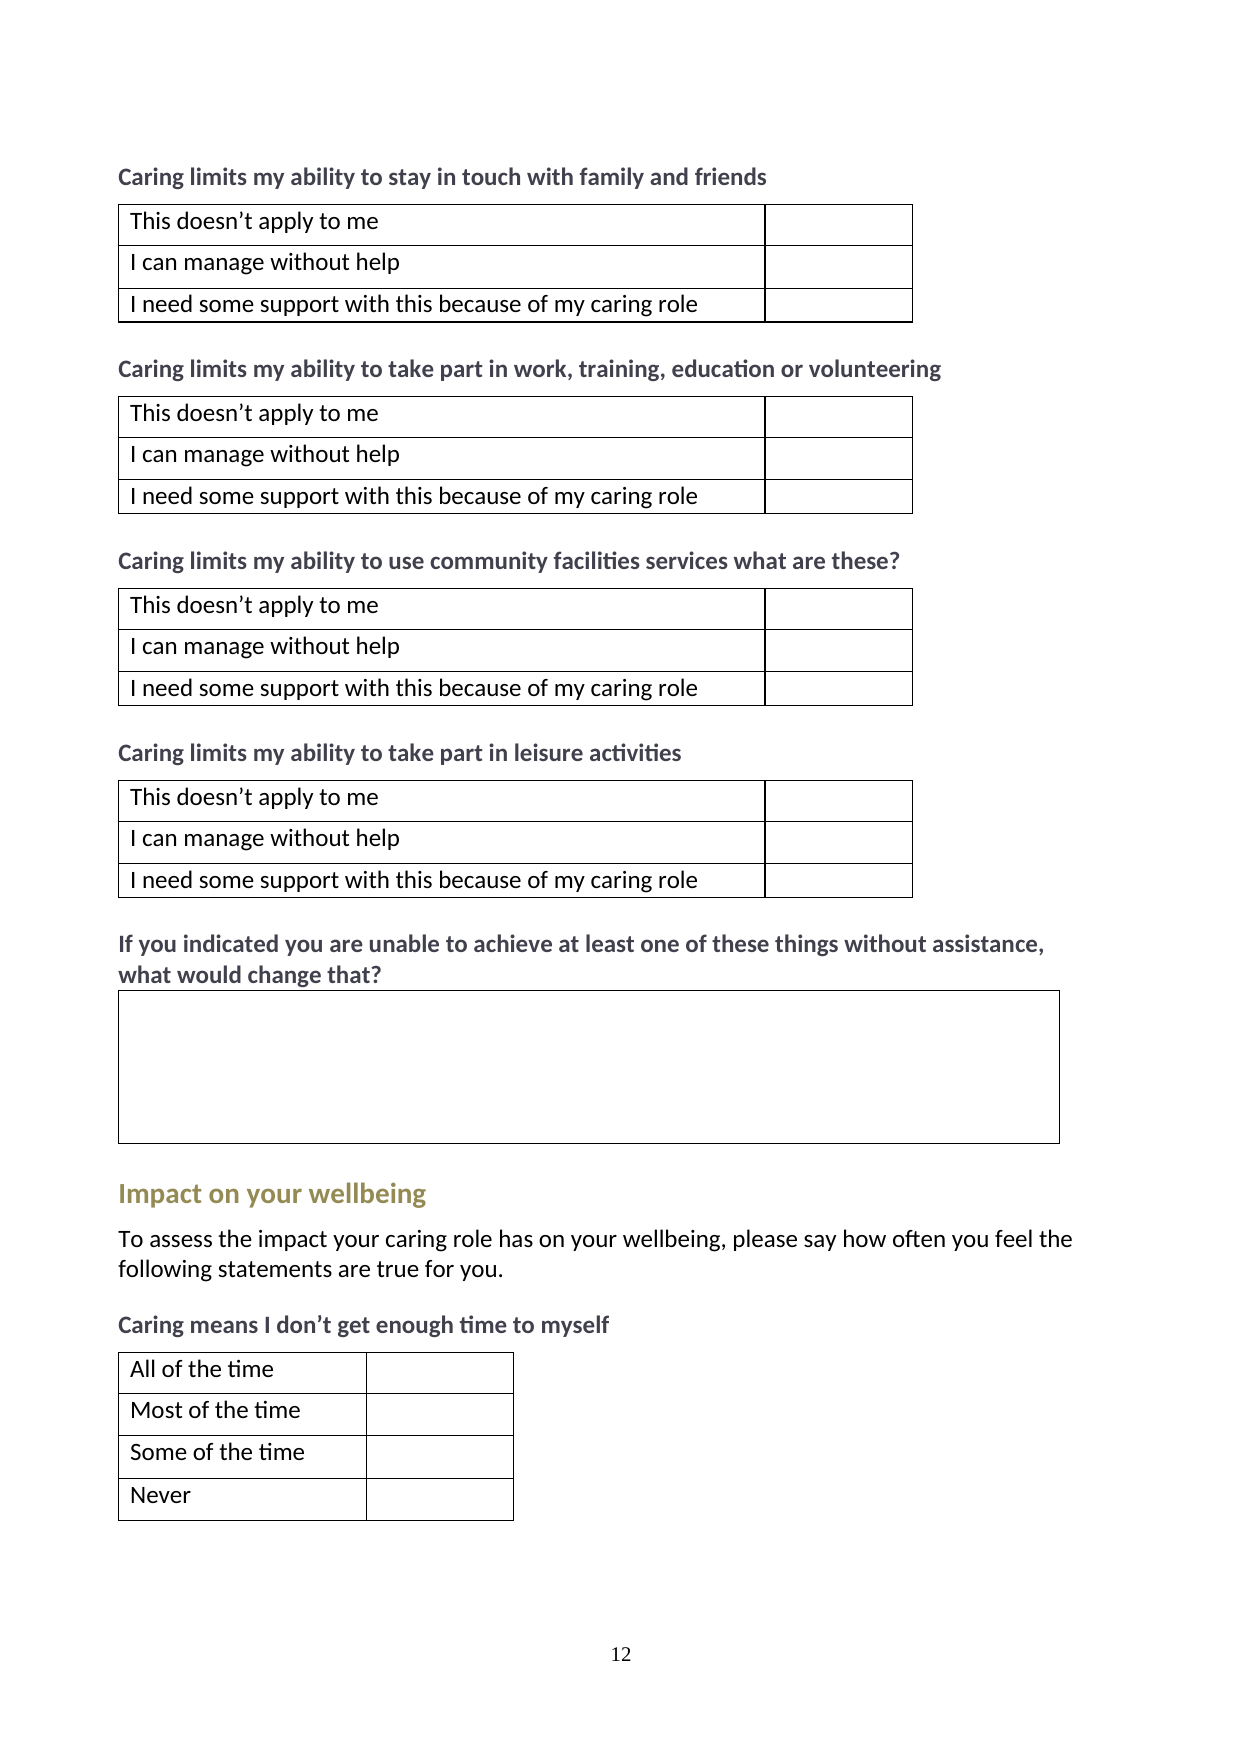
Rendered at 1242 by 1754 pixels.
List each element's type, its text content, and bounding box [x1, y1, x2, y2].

text Caring limits my ability to stay in touch with family and friends [118, 161, 1123, 192]
table_cell I need some support with this because of my caring role [119, 480, 764, 513]
table_cell [766, 672, 912, 705]
text Caring limits my ability to take part in leisure activities [118, 737, 1123, 767]
table_cell [766, 630, 912, 671]
subtitle Impact on your wellbeing [118, 1175, 1123, 1211]
table_header [766, 205, 912, 245]
table_cell I can manage without help [119, 630, 764, 671]
text Caring limits my ability to use community facilities services what are these? [118, 545, 1123, 575]
table_cell Some of the time [119, 1436, 366, 1478]
table_header This doesn’t apply to me [119, 205, 764, 245]
table_cell I need some support with this because of my caring role [119, 864, 764, 897]
table_cell [766, 438, 912, 479]
table_cell I can manage without help [119, 438, 764, 479]
table_cell [766, 822, 912, 863]
table_cell [367, 1479, 513, 1520]
table_header [766, 589, 912, 629]
table_cell I can manage without help [119, 822, 764, 863]
text To assess the impact your caring role has on your wellbeing, please say how often you feel the following statements are true for you. [118, 1223, 1123, 1284]
table_header This doesn’t apply to me [119, 397, 764, 437]
table_cell Most of the time [119, 1394, 366, 1435]
table_cell [766, 864, 912, 897]
table_cell [367, 1436, 513, 1478]
text If you indicated you are unable to achieve at least one of these things without assistance, what would change that? [118, 929, 1123, 990]
table_header [119, 991, 1059, 1143]
table_cell [766, 246, 912, 287]
table_header [766, 781, 912, 821]
table_cell Never [119, 1479, 366, 1520]
table_cell I need some support with this because of my caring role [119, 672, 764, 705]
table_header This doesn’t apply to me [119, 589, 764, 629]
table_cell [766, 289, 912, 321]
table_header This doesn’t apply to me [119, 781, 764, 821]
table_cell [119, 289, 764, 321]
text Caring limits my ability to take part in work, training, education or volunteering [118, 353, 1123, 383]
table_cell I can manage without help [119, 246, 764, 287]
text Caring means I don’t get enough time to myself [118, 1309, 1123, 1339]
table_header All of the time [119, 1353, 366, 1393]
table_cell [766, 480, 912, 513]
table_cell [367, 1394, 513, 1435]
table_header [367, 1353, 513, 1393]
table_header [766, 397, 912, 437]
